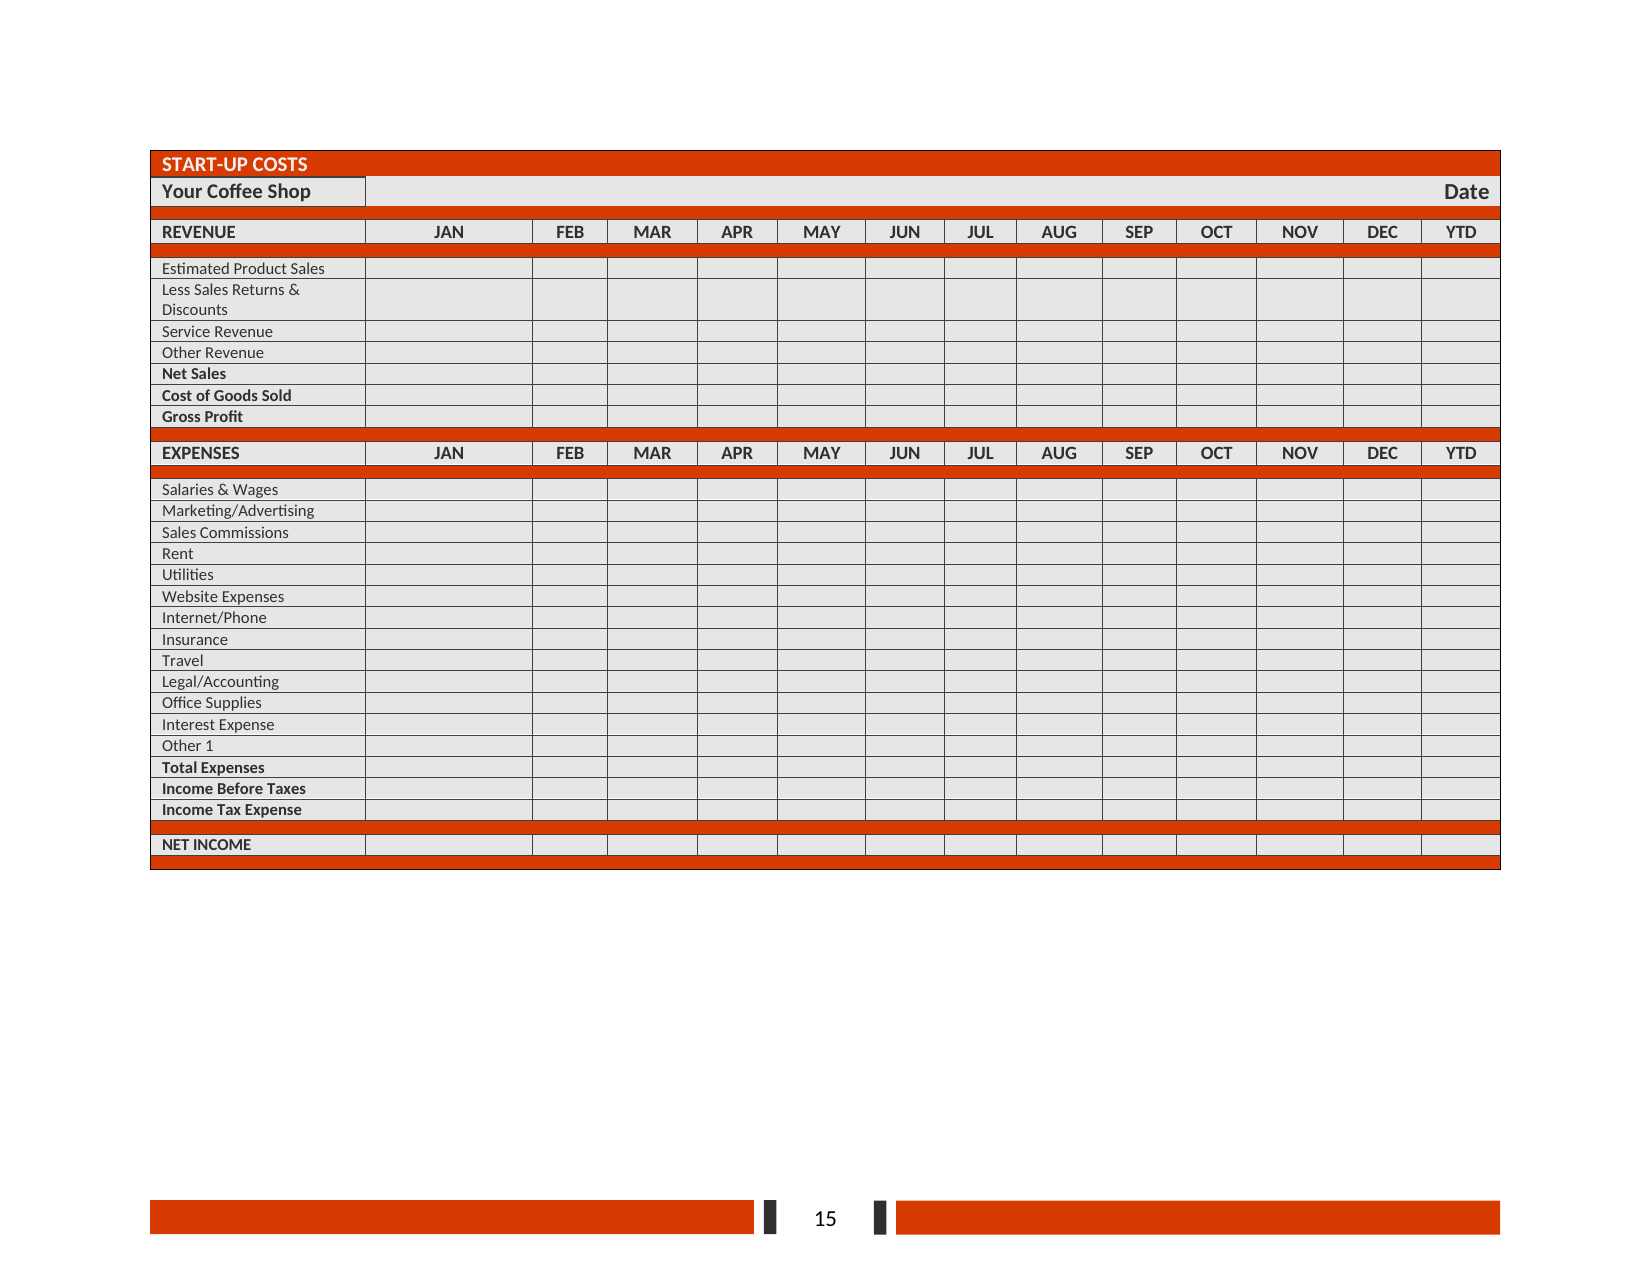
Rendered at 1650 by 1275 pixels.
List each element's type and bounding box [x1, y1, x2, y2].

table_cell [533, 778, 607, 798]
table_cell [866, 757, 944, 777]
table_cell [1422, 279, 1500, 320]
table_cell [945, 736, 1016, 756]
table_cell [778, 220, 865, 243]
table_cell [608, 364, 697, 384]
table_cell [698, 258, 777, 278]
table_cell [1103, 543, 1176, 564]
table_cell [1177, 501, 1256, 521]
table_cell [778, 629, 865, 649]
table_cell [1344, 220, 1421, 243]
table_cell [533, 479, 607, 499]
table_cell [1103, 714, 1176, 734]
table_cell [1344, 671, 1421, 692]
table_cell [1177, 522, 1256, 542]
table_cell [366, 342, 532, 363]
table_cell [866, 565, 944, 585]
table_cell [1257, 650, 1343, 670]
table_cell [698, 543, 777, 564]
table_cell [151, 778, 365, 798]
table_cell [366, 543, 532, 564]
table_cell [1103, 385, 1176, 405]
table_cell [778, 586, 865, 606]
table_cell [778, 522, 865, 542]
table_cell [533, 279, 607, 320]
table_cell [945, 778, 1016, 798]
table_cell [866, 522, 944, 542]
table_cell [1177, 442, 1256, 464]
table_cell [1257, 501, 1343, 521]
table_cell [151, 442, 365, 464]
table_cell [1177, 479, 1256, 499]
table_cell [866, 586, 944, 606]
table_cell [945, 342, 1016, 363]
table_cell [698, 522, 777, 542]
table_cell [366, 406, 532, 427]
table_cell [366, 629, 532, 649]
table_cell [1017, 258, 1102, 278]
table_cell [1344, 714, 1421, 734]
table_cell [608, 778, 697, 798]
table_cell [866, 714, 944, 734]
table_cell [1422, 736, 1500, 756]
table_cell [533, 406, 607, 427]
table_cell [151, 206, 1500, 219]
table_cell [533, 650, 607, 670]
table_cell [533, 501, 607, 521]
table_cell [608, 321, 697, 341]
table_cell [866, 693, 944, 713]
table_cell [1257, 565, 1343, 585]
table_cell [1103, 565, 1176, 585]
table_cell [866, 671, 944, 692]
table_cell [1344, 736, 1421, 756]
table_cell [1422, 258, 1500, 278]
table_cell [1257, 671, 1343, 692]
table_cell [608, 258, 697, 278]
table_cell [945, 607, 1016, 628]
table_cell [1017, 406, 1102, 427]
table_cell [1017, 385, 1102, 405]
table_cell [1103, 778, 1176, 798]
table_header [151, 151, 1500, 176]
table_cell [1103, 442, 1176, 464]
table_cell [1017, 835, 1102, 855]
table_cell [608, 693, 697, 713]
table_cell [366, 693, 532, 713]
table_cell [533, 220, 607, 243]
table_cell [1344, 650, 1421, 670]
table_cell [1103, 693, 1176, 713]
table_cell [1257, 258, 1343, 278]
table_cell [945, 406, 1016, 427]
table_cell [1017, 800, 1102, 820]
table_cell [866, 650, 944, 670]
table_cell [1422, 778, 1500, 798]
table_cell [1103, 586, 1176, 606]
table_cell [151, 479, 365, 499]
table_cell [1257, 586, 1343, 606]
table_cell [151, 565, 365, 585]
table_cell [366, 385, 532, 405]
table_cell [1177, 321, 1256, 341]
table_cell [151, 522, 365, 542]
table_cell [1422, 693, 1500, 713]
table_cell [533, 800, 607, 820]
table_cell [698, 778, 777, 798]
table_cell [151, 856, 1500, 869]
table_cell [1103, 607, 1176, 628]
table_cell [1103, 321, 1176, 341]
table_cell [1422, 757, 1500, 777]
table_cell [1017, 479, 1102, 499]
table_cell [778, 736, 865, 756]
table_cell [778, 757, 865, 777]
table_cell [151, 466, 1500, 478]
table_cell [366, 607, 532, 628]
table_cell [1177, 736, 1256, 756]
table_cell [1103, 650, 1176, 670]
table_cell [151, 258, 365, 278]
table_cell [608, 385, 697, 405]
table_cell [778, 501, 865, 521]
table_cell [366, 279, 532, 320]
table_cell [151, 543, 365, 564]
table_cell [778, 279, 865, 320]
table_cell [778, 442, 865, 464]
table_cell [1103, 835, 1176, 855]
table_cell [151, 220, 365, 243]
table_cell [698, 800, 777, 820]
table_cell [1103, 406, 1176, 427]
table_cell [151, 178, 365, 206]
table_cell [1017, 220, 1102, 243]
table_cell [698, 586, 777, 606]
table_cell [1344, 442, 1421, 464]
table_cell [778, 607, 865, 628]
table_cell [533, 714, 607, 734]
table_cell [1257, 321, 1343, 341]
table_cell [608, 220, 697, 243]
table_cell [608, 800, 697, 820]
table_cell [1422, 565, 1500, 585]
table_cell [1257, 778, 1343, 798]
table_cell [366, 565, 532, 585]
table_cell [1344, 778, 1421, 798]
table_cell [1017, 522, 1102, 542]
table_cell [866, 258, 944, 278]
table_cell [608, 279, 697, 320]
table_cell [151, 586, 365, 606]
table_cell [866, 220, 944, 243]
table_cell [1257, 364, 1343, 384]
table_cell [608, 629, 697, 649]
table_cell [1257, 406, 1343, 427]
table_cell [945, 693, 1016, 713]
table_cell [151, 693, 365, 713]
table_cell [1422, 342, 1500, 363]
table_cell [1177, 543, 1256, 564]
table_cell [1344, 342, 1421, 363]
table_cell [1017, 671, 1102, 692]
table_cell [533, 321, 607, 341]
table_cell [1422, 543, 1500, 564]
table_cell [945, 629, 1016, 649]
table_cell [1344, 800, 1421, 820]
table_cell [1017, 364, 1102, 384]
table_cell [945, 501, 1016, 521]
table_cell [1177, 279, 1256, 320]
table_cell [698, 342, 777, 363]
table_cell [1177, 342, 1256, 363]
table_cell [1103, 501, 1176, 521]
table_cell [151, 501, 365, 521]
table_cell [1257, 385, 1343, 405]
table_cell [1257, 220, 1343, 243]
table_cell [151, 629, 365, 649]
table_cell [1177, 800, 1256, 820]
table_cell [608, 736, 697, 756]
table_cell [778, 406, 865, 427]
table_cell [778, 835, 865, 855]
table_cell [1103, 757, 1176, 777]
table_cell [608, 406, 697, 427]
table_cell [366, 778, 532, 798]
table_cell [945, 442, 1016, 464]
table_cell [778, 543, 865, 564]
table_cell [1422, 522, 1500, 542]
table_cell [698, 671, 777, 692]
table_cell [698, 321, 777, 341]
table_cell [533, 543, 607, 564]
table_cell [945, 650, 1016, 670]
table_cell [1257, 279, 1343, 320]
table_cell [698, 364, 777, 384]
table_cell [1257, 629, 1343, 649]
table_cell [1017, 565, 1102, 585]
table_cell [1017, 543, 1102, 564]
table_cell [151, 279, 365, 320]
table_cell [866, 364, 944, 384]
table_cell [866, 800, 944, 820]
table_cell [945, 385, 1016, 405]
table_cell [1017, 321, 1102, 341]
table_cell [778, 321, 865, 341]
table_cell [533, 671, 607, 692]
table_cell [533, 258, 607, 278]
table_cell [866, 835, 944, 855]
table_cell [1017, 778, 1102, 798]
table_cell [945, 714, 1016, 734]
table_cell [1103, 671, 1176, 692]
table_cell [866, 501, 944, 521]
table_cell [1257, 543, 1343, 564]
table_cell [366, 714, 532, 734]
table_cell [151, 385, 365, 405]
table_cell [1344, 501, 1421, 521]
table_cell [945, 800, 1016, 820]
table_cell [1177, 629, 1256, 649]
table_cell [608, 757, 697, 777]
table_cell [608, 501, 697, 521]
table_cell [945, 543, 1016, 564]
table_cell [1344, 607, 1421, 628]
table_cell [533, 835, 607, 855]
table_cell [151, 714, 365, 734]
table_cell [1257, 479, 1343, 499]
table_cell [866, 342, 944, 363]
table_cell [151, 821, 1500, 834]
table_cell [533, 385, 607, 405]
table_cell [366, 479, 532, 499]
table_cell [1177, 714, 1256, 734]
table_cell [778, 258, 865, 278]
table_cell [866, 479, 944, 499]
table_cell [1177, 385, 1256, 405]
table_cell [151, 428, 1500, 441]
table_cell [1344, 522, 1421, 542]
table_cell [151, 835, 365, 855]
table_cell [1344, 835, 1421, 855]
table_cell [366, 364, 532, 384]
table_cell [778, 565, 865, 585]
table_cell [1017, 442, 1102, 464]
table_cell [778, 714, 865, 734]
table_cell [1422, 220, 1500, 243]
table_cell [1177, 565, 1256, 585]
table_cell [1177, 650, 1256, 670]
table_cell [151, 364, 365, 384]
table_cell [533, 757, 607, 777]
table_cell [533, 736, 607, 756]
table_cell [945, 757, 1016, 777]
table_cell [945, 835, 1016, 855]
table_cell [1177, 258, 1256, 278]
table_cell [151, 671, 365, 692]
table_cell [866, 543, 944, 564]
table_cell [533, 565, 607, 585]
table_cell [778, 364, 865, 384]
table_cell [945, 586, 1016, 606]
table_cell [945, 220, 1016, 243]
table_cell [366, 757, 532, 777]
table_cell [945, 671, 1016, 692]
table_cell [1422, 321, 1500, 341]
table_cell [1017, 342, 1102, 363]
table_cell [1103, 800, 1176, 820]
table_cell [1017, 586, 1102, 606]
table_cell [1257, 714, 1343, 734]
table_cell [1344, 279, 1421, 320]
table_cell [1103, 342, 1176, 363]
table_cell [1103, 258, 1176, 278]
table_cell [608, 671, 697, 692]
table_cell [1017, 714, 1102, 734]
table_cell [151, 757, 365, 777]
table_cell [1017, 279, 1102, 320]
table_cell [151, 406, 365, 427]
table_cell [366, 522, 532, 542]
table_cell [698, 279, 777, 320]
table_cell [151, 244, 1500, 257]
table_cell [1422, 479, 1500, 499]
table_cell [366, 220, 532, 243]
table_cell [1422, 835, 1500, 855]
table_cell [608, 607, 697, 628]
table_cell [1257, 693, 1343, 713]
table_cell [866, 629, 944, 649]
table_cell [1103, 736, 1176, 756]
table_cell [1177, 693, 1256, 713]
table_cell [698, 607, 777, 628]
table_cell [945, 321, 1016, 341]
table_cell [1344, 543, 1421, 564]
table_cell [608, 565, 697, 585]
table_cell [1344, 406, 1421, 427]
table_cell [866, 279, 944, 320]
table_cell [1017, 693, 1102, 713]
table_cell [866, 321, 944, 341]
table_cell [1103, 522, 1176, 542]
table_cell [1177, 835, 1256, 855]
table_cell [1422, 800, 1500, 820]
table_cell [1422, 364, 1500, 384]
table_cell [1422, 607, 1500, 628]
table_cell [1257, 835, 1343, 855]
table_cell [698, 479, 777, 499]
table_cell [608, 479, 697, 499]
table_cell [698, 757, 777, 777]
table_cell [778, 778, 865, 798]
table_cell [1177, 220, 1256, 243]
table_cell [778, 385, 865, 405]
table_cell [698, 714, 777, 734]
table_cell [151, 342, 365, 363]
table_cell [1344, 693, 1421, 713]
table_cell [698, 565, 777, 585]
table_cell [698, 835, 777, 855]
table_cell [1257, 442, 1343, 464]
table_cell [1422, 671, 1500, 692]
table_cell [778, 693, 865, 713]
table_cell [778, 800, 865, 820]
table_cell [1177, 607, 1256, 628]
table_cell [1344, 479, 1421, 499]
table_cell [1103, 279, 1176, 320]
table_cell [1017, 757, 1102, 777]
table_cell [945, 364, 1016, 384]
table_cell [533, 629, 607, 649]
table_cell [698, 501, 777, 521]
table_cell [608, 442, 697, 464]
table_cell [1257, 342, 1343, 363]
table_cell [866, 442, 944, 464]
table_cell [1103, 629, 1176, 649]
table_cell [151, 800, 365, 820]
table_cell [945, 522, 1016, 542]
table_cell [1422, 501, 1500, 521]
table_cell [778, 650, 865, 670]
table_cell [151, 607, 365, 628]
table_cell [366, 650, 532, 670]
table_cell [1422, 442, 1500, 464]
table_cell [1017, 650, 1102, 670]
table_cell [366, 736, 532, 756]
table_cell [1422, 650, 1500, 670]
table_cell [698, 442, 777, 464]
table_cell [698, 629, 777, 649]
table_cell [1103, 479, 1176, 499]
table_cell [1177, 364, 1256, 384]
table_cell [1017, 629, 1102, 649]
table_cell [1103, 364, 1176, 384]
table_cell [866, 385, 944, 405]
table_cell [366, 501, 532, 521]
table_cell [1344, 321, 1421, 341]
table_cell [1257, 607, 1343, 628]
table_cell [608, 714, 697, 734]
table_cell [533, 342, 607, 363]
table_cell [1177, 406, 1256, 427]
table_cell [1344, 629, 1421, 649]
table_cell [533, 364, 607, 384]
table_cell [533, 442, 607, 464]
table_cell [1344, 565, 1421, 585]
table_cell [151, 321, 365, 341]
table_cell [1422, 406, 1500, 427]
table_cell [945, 479, 1016, 499]
table_cell [778, 479, 865, 499]
table_cell [608, 342, 697, 363]
table_cell [866, 778, 944, 798]
table_cell [1422, 629, 1500, 649]
table_cell [1344, 757, 1421, 777]
table_cell [698, 693, 777, 713]
table_cell [1257, 736, 1343, 756]
table_cell [151, 736, 365, 756]
table_cell [1177, 778, 1256, 798]
table_cell [945, 565, 1016, 585]
table_cell [1177, 586, 1256, 606]
table_cell [866, 406, 944, 427]
table_cell [533, 693, 607, 713]
table_cell [366, 586, 532, 606]
table_cell [1257, 800, 1343, 820]
table_cell [366, 321, 532, 341]
table_cell [1344, 258, 1421, 278]
table_cell [945, 258, 1016, 278]
table_cell [778, 671, 865, 692]
table_cell [778, 342, 865, 363]
table_cell [608, 543, 697, 564]
table_cell [1422, 586, 1500, 606]
table_cell [1177, 757, 1256, 777]
table_cell [151, 650, 365, 670]
table_cell [1257, 757, 1343, 777]
table_cell [1017, 501, 1102, 521]
table_cell [366, 176, 1500, 206]
table_cell [1344, 385, 1421, 405]
table_cell [533, 607, 607, 628]
table_cell [366, 671, 532, 692]
table_cell [1017, 607, 1102, 628]
table_cell [366, 800, 532, 820]
table_cell [1344, 586, 1421, 606]
table_cell [366, 442, 532, 464]
table_cell [866, 607, 944, 628]
table_cell [1257, 522, 1343, 542]
table_cell [608, 586, 697, 606]
table_cell [608, 650, 697, 670]
table_cell [698, 385, 777, 405]
table_cell [698, 736, 777, 756]
table_cell [366, 258, 532, 278]
table_cell [608, 522, 697, 542]
table_cell [533, 586, 607, 606]
table_cell [866, 736, 944, 756]
table_cell [1103, 220, 1176, 243]
table_cell [1017, 736, 1102, 756]
table_cell [698, 406, 777, 427]
table_cell [698, 220, 777, 243]
table_cell [366, 835, 532, 855]
table_cell [698, 650, 777, 670]
table_cell [533, 522, 607, 542]
table_cell [1422, 714, 1500, 734]
table_cell [1177, 671, 1256, 692]
table_cell [945, 279, 1016, 320]
table_cell [1422, 385, 1500, 405]
table_cell [608, 835, 697, 855]
table_cell [1344, 364, 1421, 384]
